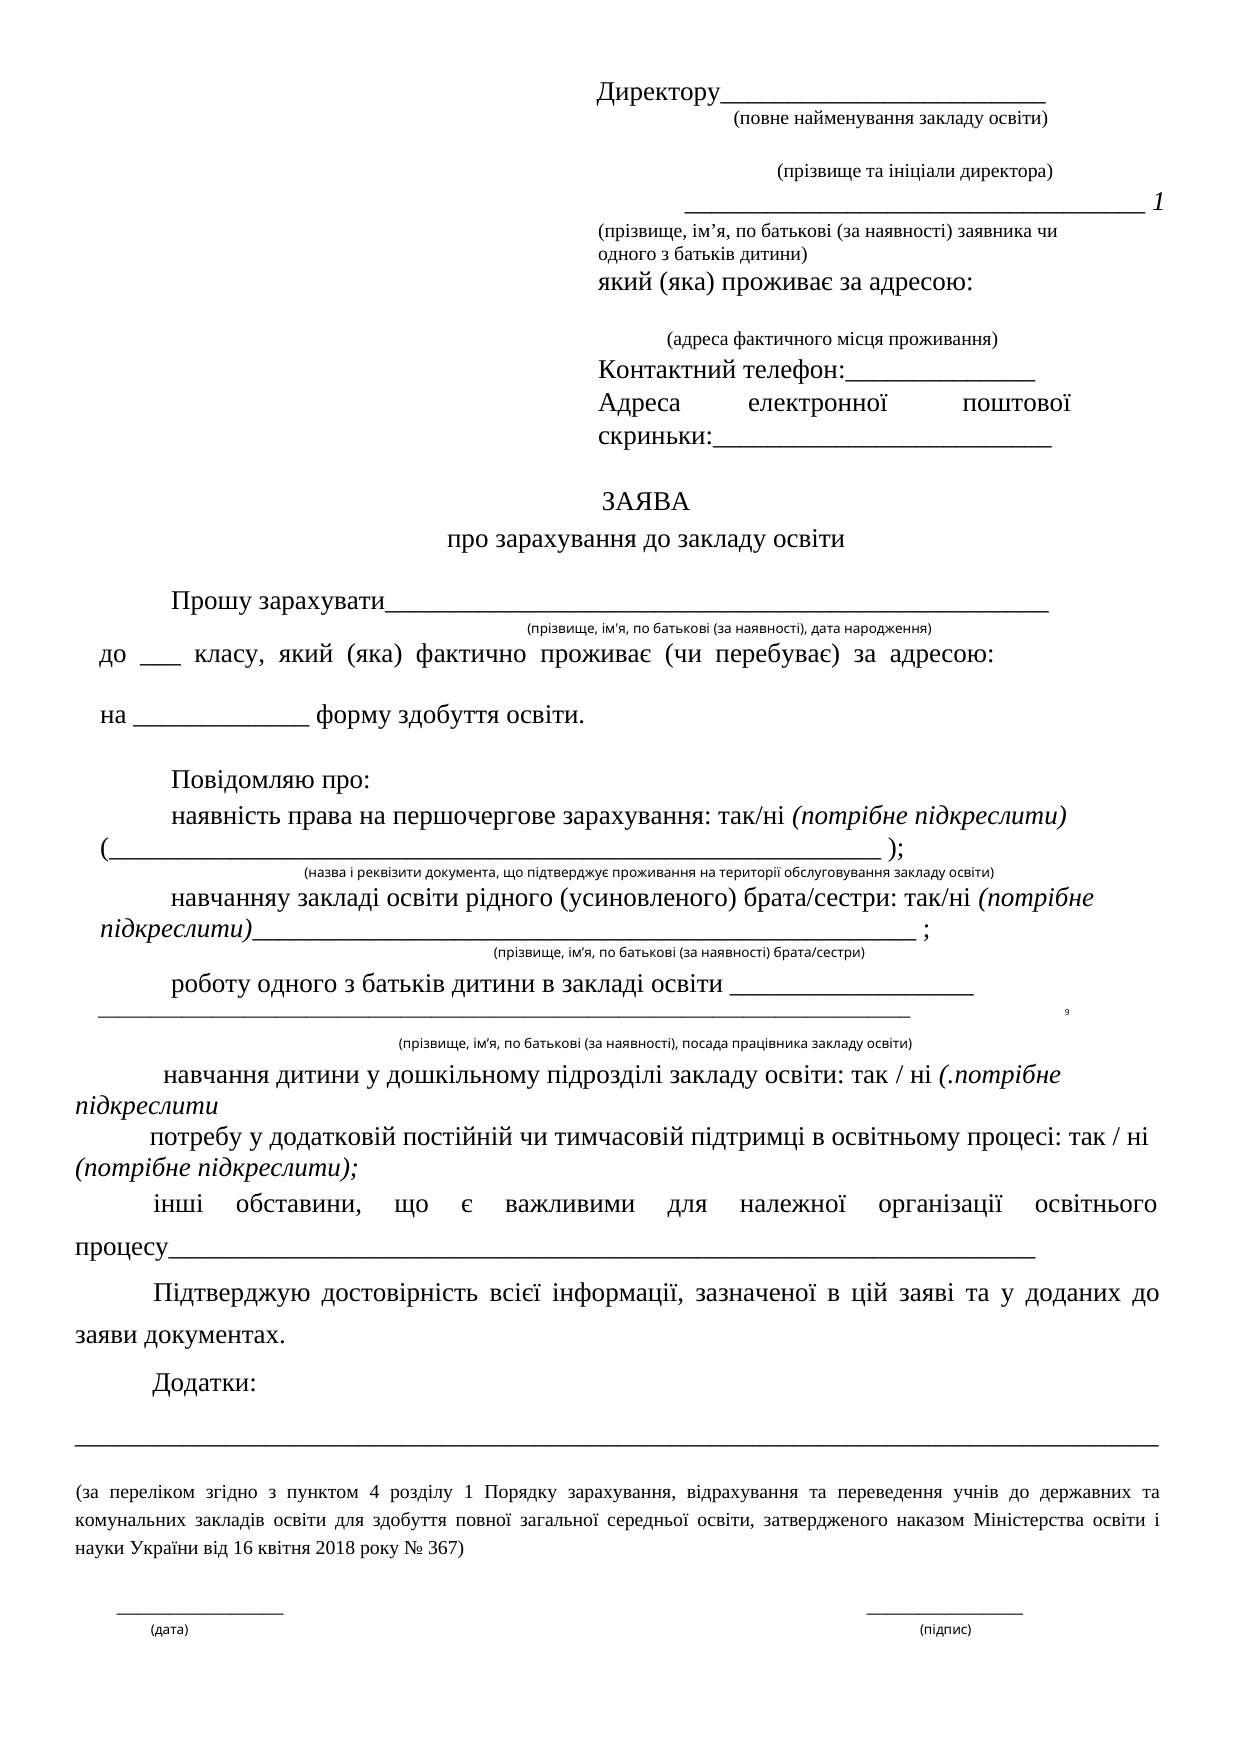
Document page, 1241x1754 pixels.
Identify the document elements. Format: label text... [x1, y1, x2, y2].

text ЗАЯВА [75, 486, 1217, 517]
text (прізвище, ім’я, по батькові (за наявності), посада працівника закладу освіти) [75, 1034, 1236, 1052]
text Підтверджую достовірність всієї інформації, зазначеної в цій заяві та у доданих до заяви документах. [75, 1276, 1161, 1349]
text одного з батьків дитини) [598, 242, 1165, 264]
text навчання дитини у дошкільному підрозділі закладу освіти: так / ні (.потрібне підкреслити [75, 1058, 1165, 1120]
text роботу одного з батьків дитини в закладі освіти __________________ [171, 967, 1165, 998]
text Повідомляю про: [171, 763, 1165, 794]
text (прізвище, ім’я, по батькові (за наявності) брата/сестри) [494, 944, 1165, 961]
text ______________________________________________________________________________ 9 [98, 998, 1165, 1020]
text на _____________ форму здобуття освіти. [100, 698, 1165, 729]
text інші обставини, що є важливими для належної організації освітнього процесу________________________________________________________________ [75, 1187, 1159, 1261]
text (адреса фактичного місця проживання) [667, 327, 1165, 349]
text про зарахування до закладу освіти [75, 522, 1217, 553]
text скриньки:_________________________ [598, 419, 1165, 450]
text (за переліком згідно з пунктом 4 розділу 1 Порядку зарахування, відрахування та переведення учнів до державних та комунальних закладів освіти для здобуття повної загальної середньої освіти, затвердженого наказом Міністерства освіти і науки України від 16 квітня 2018 року № 367) [75, 1480, 1161, 1559]
text __________________________________ 1 [75, 185, 1165, 216]
text Додатки: [152, 1366, 1165, 1397]
text (прізвище, ім'я, по батькові (за наявності), дата народження) [527, 619, 1165, 637]
text Контактний телефон:______________ [598, 353, 1165, 384]
text потребу у додатковій постійній чи тимчасовій підтримці в освітньому процесі: так / ні (потрібне підкреслити); [75, 1120, 1165, 1182]
text (прізвище, ім’я, по батькові (за наявності) заявника чи [598, 219, 1165, 242]
text до ___ класу, який (яка) фактично проживає (чи перебуває) за адресою: [0, 637, 1165, 668]
text наявність права на першочергове зарахування: так/ні (потрібне підкреслити) (_________________________________________________________ ); [100, 799, 1159, 863]
text Директору________________________ [75, 75, 1165, 106]
text який (яка) проживає за адресою: [598, 265, 1165, 296]
text (прізвище та ініціали директора) [664, 158, 1165, 181]
text ________________________________________________________________________________ [75, 1418, 1165, 1449]
text навчанняу закладі освіти рідного (усиновленого) брата/сестри: так/ні (потрібне підкреслити)_________________________________________________ ; [100, 881, 1161, 943]
text Адреса електронної поштової [598, 386, 1165, 417]
text ________________ _______________ [75, 1585, 1165, 1620]
text Прошу зарахувати_________________________________________________ [171, 584, 1165, 615]
text (назва і реквізити документа, що підтверджує проживання на території обслуговування закладу освіти) [304, 864, 1165, 881]
text (дата) (підпис) [108, 1620, 1165, 1638]
text (повне найменування закладу освіти) [733, 106, 1165, 129]
